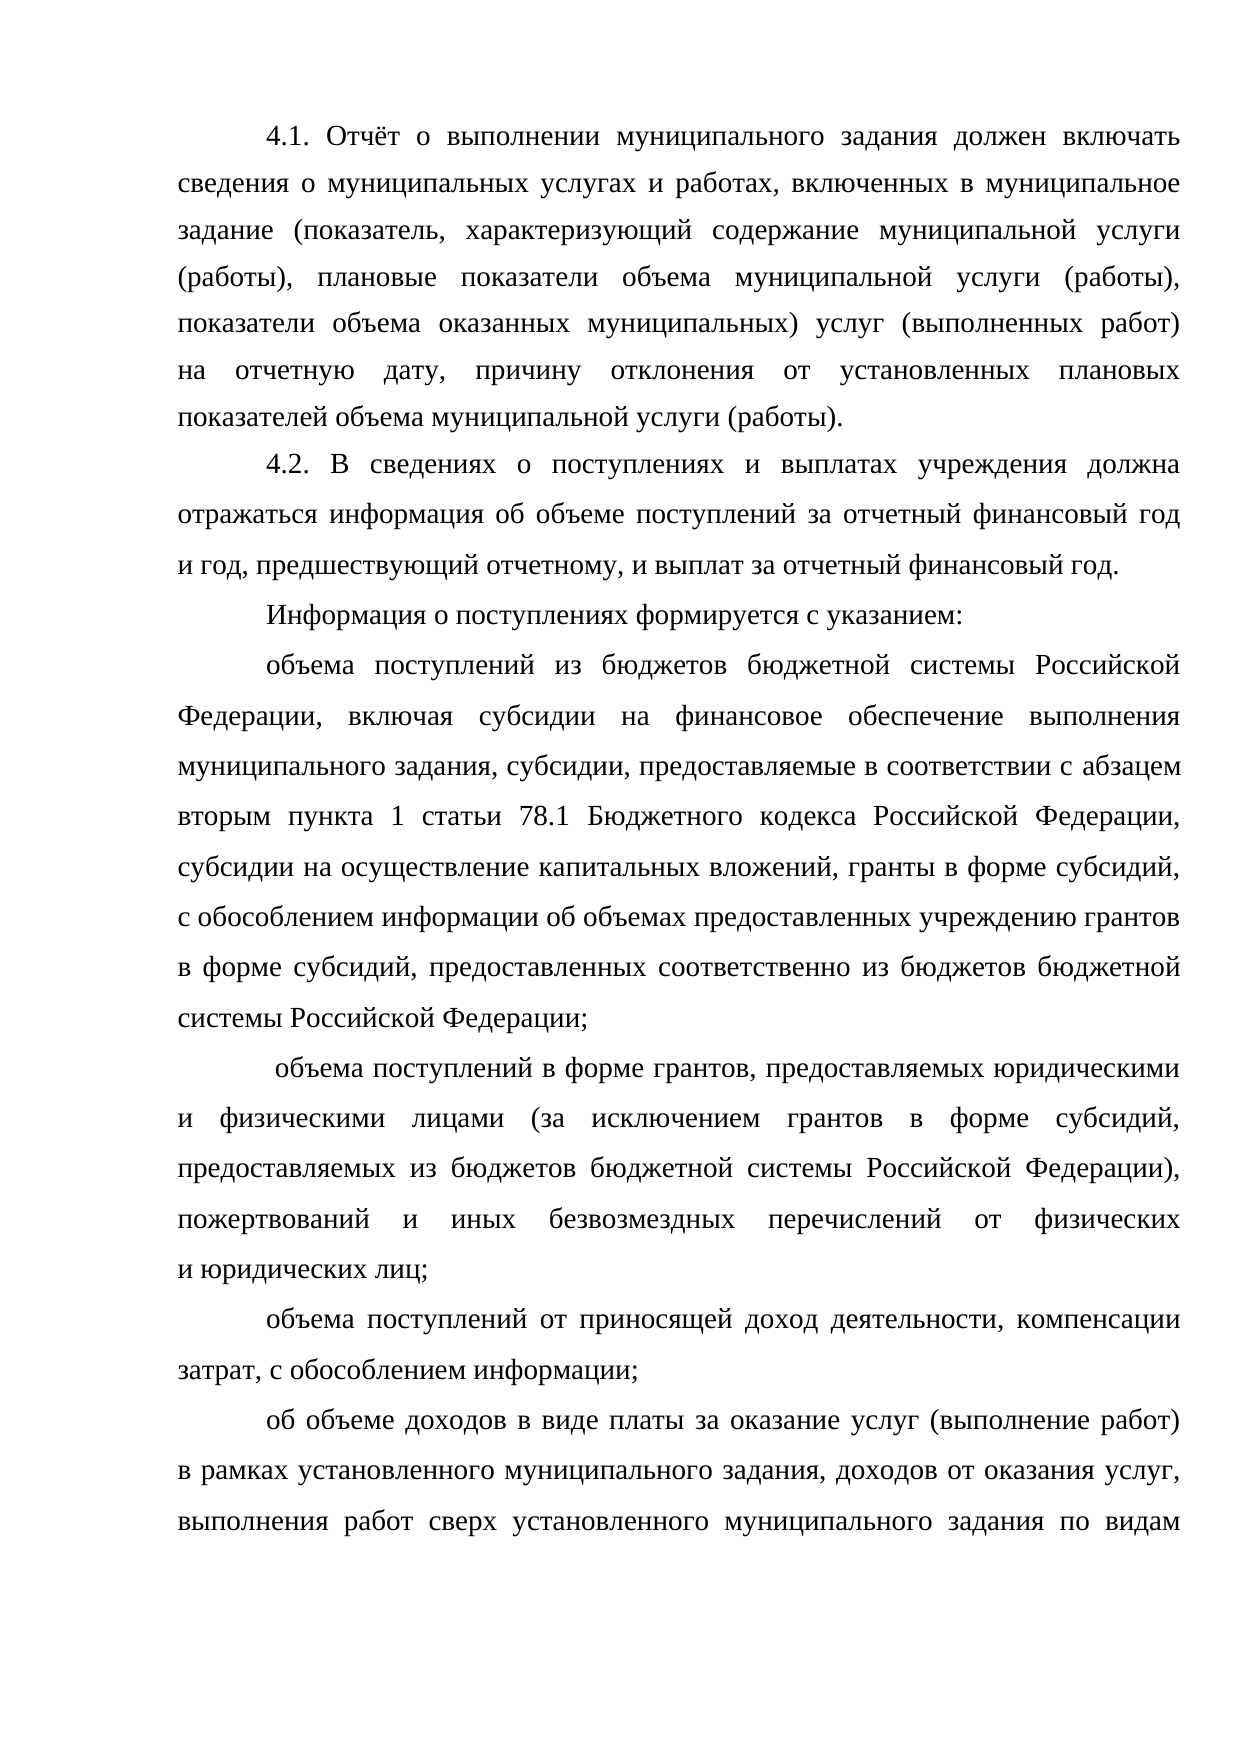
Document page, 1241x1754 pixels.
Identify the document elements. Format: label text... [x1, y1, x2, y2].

text объема поступлений от приносящей доход деятельности, компенсации затрат, с обособлением информации; [177, 1302, 1181, 1385]
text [177, 1402, 1181, 1536]
text 4.2. В сведениях о поступлениях и выплатах учреждения должна отражаться информация об объеме поступлений за отчетный финансовый год и год, предшествующий отчетному, и выплат за отчетный финансовый год. [177, 446, 1181, 580]
text объема поступлений из бюджетов бюджетной системы Российской Федерации, включая субсидии на финансовое обеспечение выполнения муниципального задания, субсидии, предоставляемые в соответствии с абзацем вторым пункта 1 статьи 78.1 Бюджетного кодекса Российской Федерации, субсидии на осуществление капитальных вложений, гранты в форме субсидий, с обособлением информации об объемах предоставленных учреждению грантов в форме субсидий, предоставленных соответственно из бюджетов бюджетной системы Российской Федерации; [177, 647, 1181, 1033]
text Информация о поступлениях формируется с указанием: [177, 597, 1181, 631]
text объема поступлений в форме грантов, предоставляемых юридическими и физическими лицами (за исключением грантов в форме субсидий, предоставляемых из бюджетов бюджетной системы Российской Федерации), пожертвований и иных безвозмездных перечислений от физических и юридических лиц; [177, 1050, 1181, 1285]
text 4.1. Отчёт о выполнении муниципального задания должен включать сведения о муниципальных услугах и работах, включенных в муниципальное задание (показатель, характеризующий содержание муниципальной услуги (работы), плановые показатели объема муниципальной услуги (работы), показатели объема оказанных муниципальных) услуг (выполненных работ) на отчетную дату, причину отклонения от установленных плановых показателей объема муниципальной услуги (работы). [177, 118, 1181, 433]
